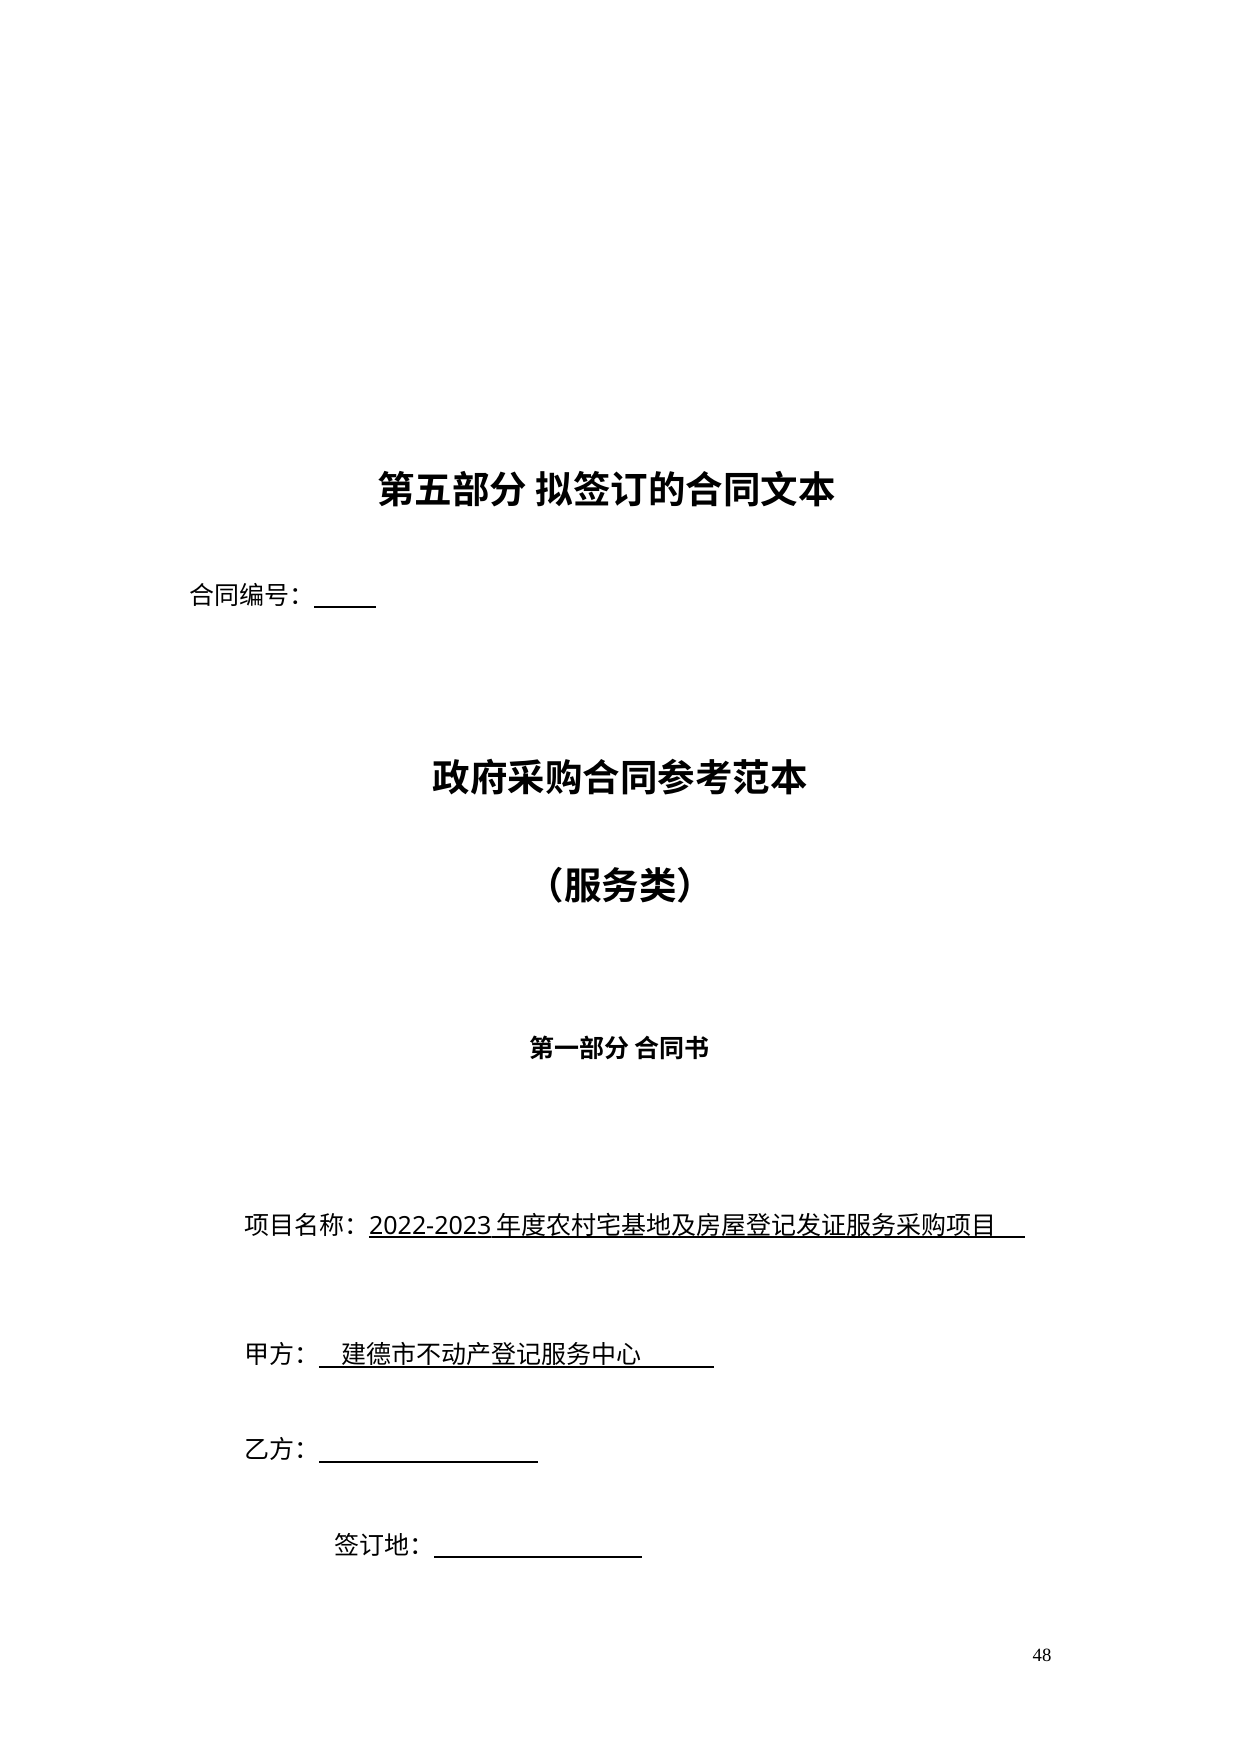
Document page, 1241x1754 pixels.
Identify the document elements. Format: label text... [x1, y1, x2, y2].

text 乙方： [244, 1430, 1051, 1466]
text 政府采购合同参考范本 [189, 748, 1051, 802]
text 第一部分 合同书 [233, 1028, 1051, 1064]
text 项目名称：2022-2023年度农村宅基地及房屋登记发证服务采购项目 [244, 1205, 1051, 1242]
text 签订地： [234, 1525, 1051, 1562]
text （服务类） [189, 856, 1051, 911]
text 合同编号： [189, 575, 1051, 611]
text 甲方： 建德市不动产登记服务中心 [244, 1335, 1051, 1371]
text 第五部分 拟签订的合同文本 [264, 460, 1051, 514]
